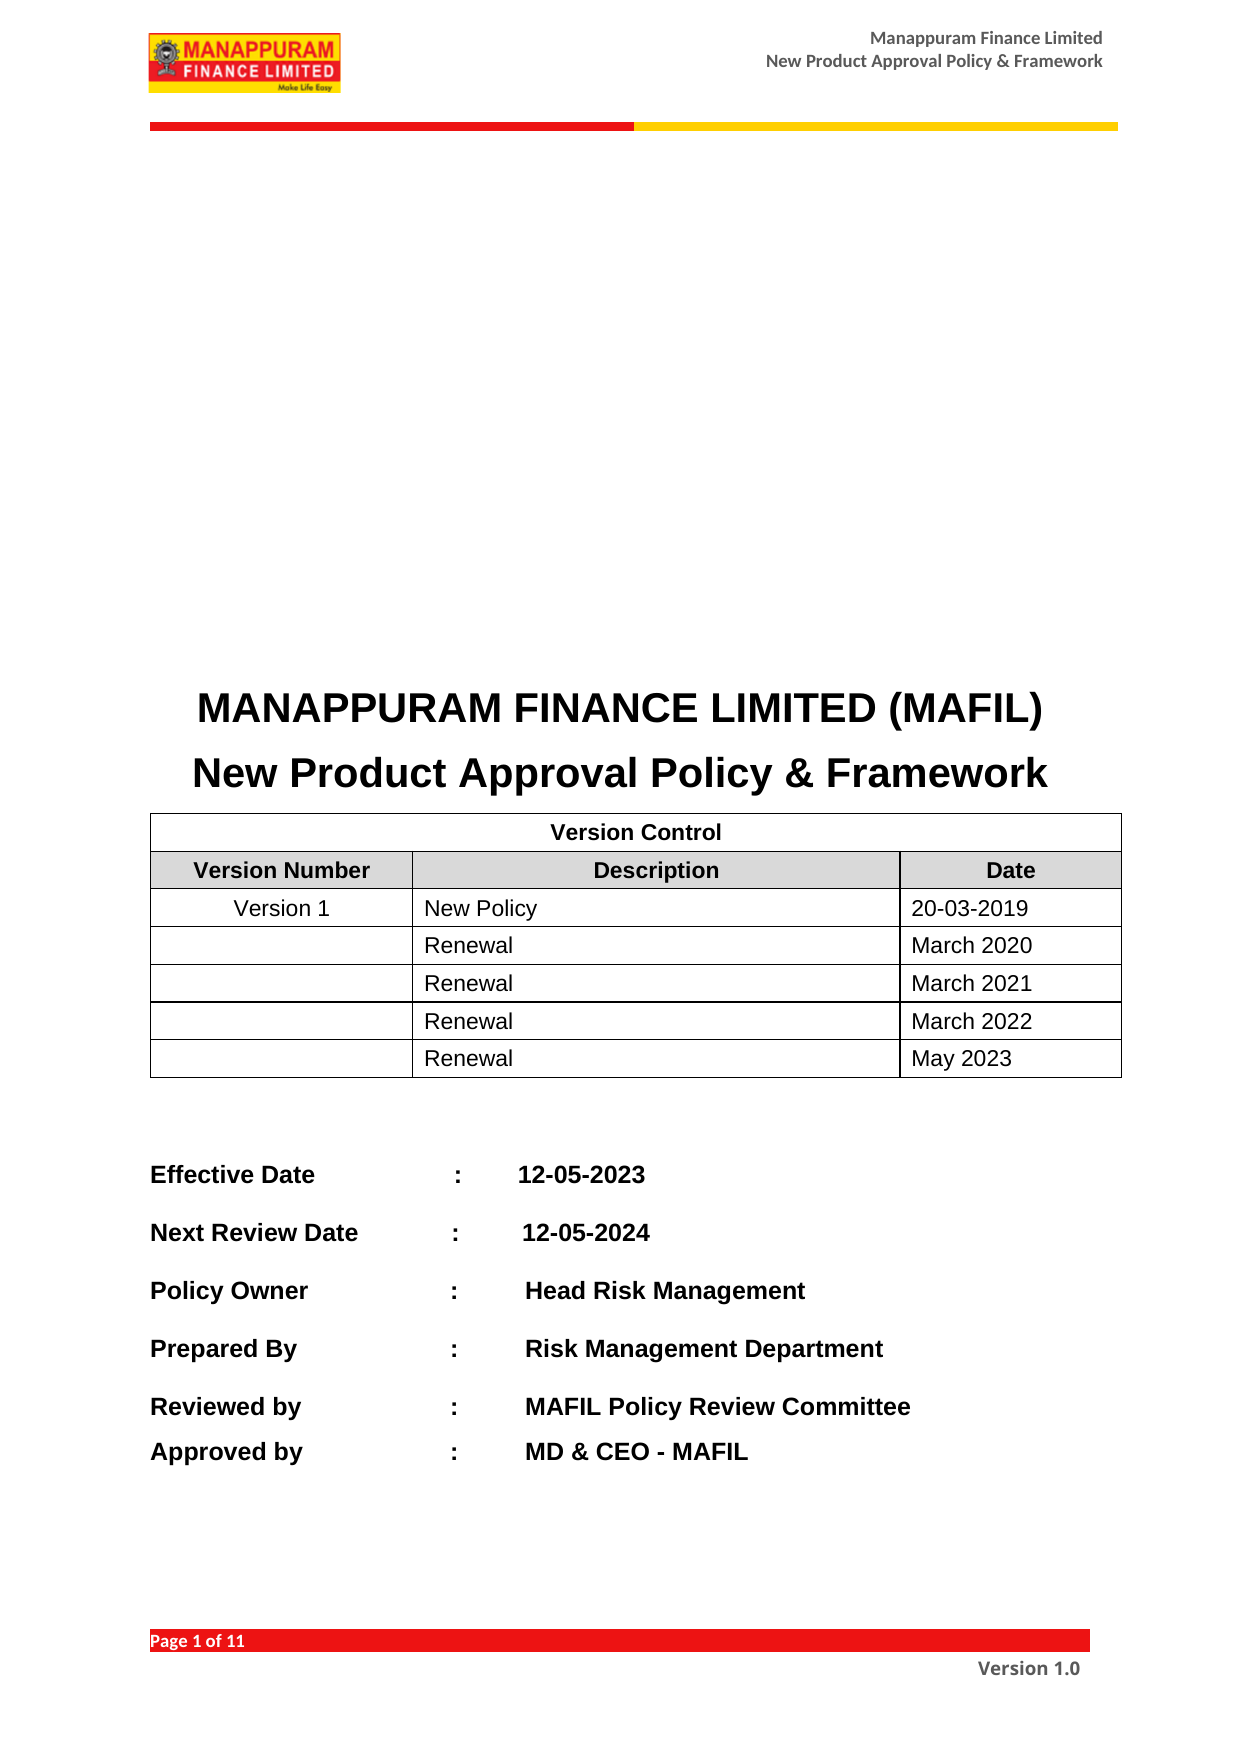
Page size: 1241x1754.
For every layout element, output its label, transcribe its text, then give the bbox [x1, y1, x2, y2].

table_cell March 2020 [901, 927, 1121, 964]
table_cell Renewal [413, 965, 899, 1001]
table_cell Renewal [413, 1003, 899, 1039]
text Policy Owner : Head Risk Management [150, 1276, 1090, 1305]
table_cell Description [413, 852, 899, 888]
table_cell [151, 1003, 412, 1039]
table_cell New Policy [413, 889, 899, 926]
table_cell Version 1 [151, 889, 412, 926]
text Effective Date : 12-05-2023 [150, 1160, 1090, 1189]
table_cell Date [901, 852, 1121, 888]
table_cell Version Number [151, 852, 412, 888]
text Prepared By : Risk Management Department [150, 1334, 1090, 1363]
table_cell Renewal [413, 927, 899, 964]
table_cell March 2021 [901, 965, 1121, 1001]
table_header Version Control [151, 814, 1121, 851]
table_cell [151, 927, 412, 964]
table_cell [151, 1040, 412, 1077]
table_cell [151, 965, 412, 1001]
picture [148, 33, 341, 93]
table_cell March 2022 [901, 1003, 1121, 1039]
text MANAPPURAM FINANCE LIMITED (MAFIL) [150, 684, 1090, 732]
text Next Review Date : 12-05-2024 [150, 1218, 1090, 1247]
text New Product Approval Policy & Framework [150, 748, 1090, 796]
text Reviewed by : MAFIL Policy Review Committee [150, 1392, 1090, 1421]
table_cell Renewal [413, 1040, 899, 1077]
table_cell May 2023 [901, 1040, 1121, 1077]
table_cell 20-03-2019 [901, 889, 1121, 926]
text Approved by : MD & CEO - MAFIL [150, 1437, 1090, 1466]
